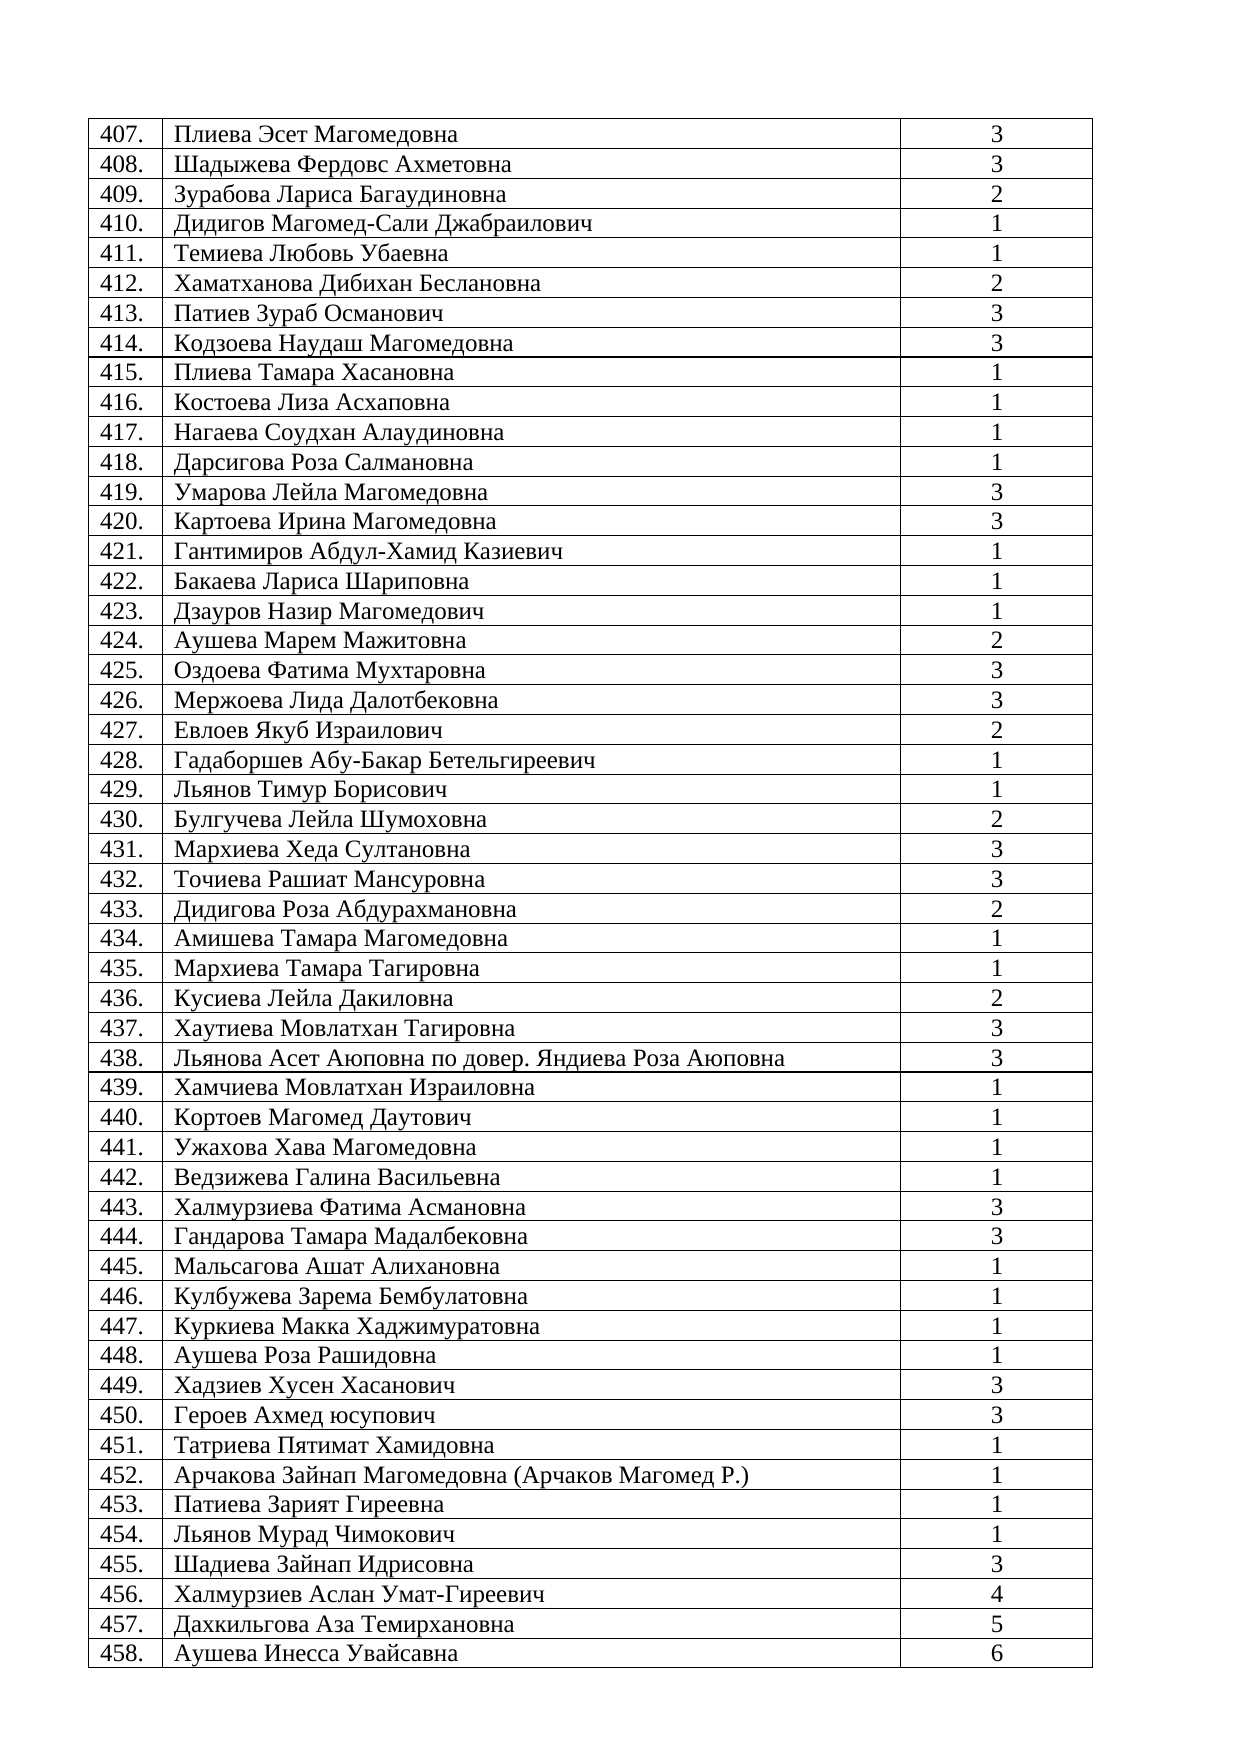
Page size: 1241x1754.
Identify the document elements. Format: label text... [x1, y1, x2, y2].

table_cell Аушева Роза Рашидовна [163, 1341, 900, 1369]
table_cell [89, 953, 162, 982]
table_cell Дидигов Магомед-Сали Джабраилович [163, 209, 900, 237]
table_cell Дахкильгова Аза Темирхановна [163, 1609, 900, 1637]
table_cell 3 [901, 477, 1092, 505]
table_cell 2 [901, 804, 1092, 833]
table_cell Плиева Тамара Хасановна [163, 358, 900, 386]
table_cell 1 [901, 1162, 1092, 1191]
table_cell Кодзоева Наудаш Магомедовна [163, 328, 900, 356]
table_cell [89, 1400, 162, 1429]
table_cell [89, 715, 162, 744]
table_cell [89, 983, 162, 1012]
table_cell Евлоев Якуб Израилович [163, 715, 900, 744]
table_cell [89, 1609, 162, 1637]
table_cell 1 [901, 209, 1092, 237]
table_cell Оздоева Фатима Мухтаровна [163, 655, 900, 684]
table_cell 1 [901, 953, 1092, 982]
table_cell 1 [901, 1490, 1092, 1518]
table_cell Хаутиева Мовлатхан Тагировна [163, 1013, 900, 1042]
table_cell Бакаева Лариса Шариповна [163, 566, 900, 595]
table_cell Зурабова Лариса Багаудиновна [163, 179, 900, 207]
table_cell 2 [901, 715, 1092, 744]
table_cell 3 [901, 1549, 1092, 1578]
table_cell Шадыжева Фердовс Ахметовна [163, 149, 900, 178]
table_cell Кусиева Лейла Дакиловна [163, 983, 900, 1012]
table_cell [89, 238, 162, 267]
table_cell 3 [901, 119, 1092, 148]
table_cell Гандарова Тамара Мадалбековна [163, 1221, 900, 1250]
table_cell 1 [901, 1281, 1092, 1310]
table_cell [89, 1579, 162, 1608]
table_cell Шадиева Зайнап Идрисовна [163, 1549, 900, 1578]
table_cell 1 [901, 1430, 1092, 1459]
table_cell [89, 149, 162, 178]
table_cell 3 [901, 1400, 1092, 1429]
table_cell 1 [901, 924, 1092, 952]
table_cell 1 [901, 596, 1092, 624]
table_cell [89, 655, 162, 684]
table_cell [89, 209, 162, 237]
table_cell [89, 1043, 162, 1071]
table_cell 1 [901, 1132, 1092, 1161]
table_cell [89, 119, 162, 148]
table_cell [89, 1192, 162, 1220]
table_cell [89, 506, 162, 535]
table_cell 1 [901, 447, 1092, 476]
table_cell 3 [901, 864, 1092, 893]
table_cell Дзауров Назир Магомедович [163, 596, 900, 624]
table_cell 1 [901, 417, 1092, 446]
table_cell [89, 447, 162, 476]
table_cell Хамчиева Мовлатхан Израиловна [163, 1073, 900, 1101]
table_cell Амишева Тамара Магомедовна [163, 924, 900, 952]
table_cell [89, 387, 162, 416]
table_cell [89, 1490, 162, 1518]
table_cell [89, 1073, 162, 1101]
table_cell Гадаборшев Абу-Бакар Бетельгиреевич [163, 745, 900, 773]
table_cell Мархиева Хеда Султановна [163, 834, 900, 863]
table_cell 3 [901, 1043, 1092, 1071]
table_cell 3 [901, 834, 1092, 863]
table_cell 1 [901, 1519, 1092, 1548]
table_cell 1 [901, 775, 1092, 803]
table_cell [89, 358, 162, 386]
table_cell [89, 536, 162, 565]
table_cell Патиева Зарият Гиреевна [163, 1490, 900, 1518]
table_cell [89, 1370, 162, 1399]
table_cell Ужахова Хава Магомедовна [163, 1132, 900, 1161]
table_cell 1 [901, 536, 1092, 565]
table_cell 1 [901, 1073, 1092, 1101]
table_cell 1 [901, 1460, 1092, 1488]
table_cell Гантимиров Абдул-Хамид Казиевич [163, 536, 900, 565]
table_cell Аушева Инесса Увайсавна [163, 1639, 900, 1667]
table_cell [89, 1132, 162, 1161]
table_cell 3 [901, 1370, 1092, 1399]
table_cell 1 [901, 1251, 1092, 1280]
table_cell 3 [901, 655, 1092, 684]
table_cell Темиева Любовь Убаевна [163, 238, 900, 267]
table_cell [89, 924, 162, 952]
table_cell [89, 685, 162, 714]
table_cell Патиев Зураб Османович [163, 298, 900, 327]
table_cell 1 [901, 1341, 1092, 1369]
table_cell 3 [901, 328, 1092, 356]
table_cell Кулбужева Зарема Бембулатовна [163, 1281, 900, 1310]
table_cell [89, 417, 162, 446]
table_cell [89, 775, 162, 803]
table_cell [89, 566, 162, 595]
table_cell [89, 328, 162, 356]
table_cell 3 [901, 685, 1092, 714]
table_cell 2 [901, 983, 1092, 1012]
table_cell 1 [901, 358, 1092, 386]
table_cell Дарсигова Роза Салмановна [163, 447, 900, 476]
table_cell [89, 1281, 162, 1310]
table_cell [89, 1341, 162, 1369]
table_cell Умарова Лейла Магомедовна [163, 477, 900, 505]
table_cell Арчакова Зайнап Магомедовна (Арчаков Магомед Р.) [163, 1460, 900, 1488]
table_cell Ведзижева Галина Васильевна [163, 1162, 900, 1191]
table_cell 3 [901, 506, 1092, 535]
table_cell [89, 1102, 162, 1131]
table_cell Картоева Ирина Магомедовна [163, 506, 900, 535]
table_cell Аушева Марем Мажитовна [163, 626, 900, 654]
table_cell [89, 477, 162, 505]
table_cell 1 [901, 1102, 1092, 1131]
table_cell [89, 179, 162, 207]
table_cell 2 [901, 179, 1092, 207]
table_cell Костоева Лиза Асхаповна [163, 387, 900, 416]
table_cell [89, 1639, 162, 1667]
table_cell [89, 1162, 162, 1191]
table_cell 3 [901, 1221, 1092, 1250]
table_cell [89, 1549, 162, 1578]
table_cell Халмурзиев Аслан Умат-Гиреевич [163, 1579, 900, 1608]
table_cell Героев Ахмед юсупович [163, 1400, 900, 1429]
table_cell [89, 894, 162, 922]
table_cell Мархиева Тамара Тагировна [163, 953, 900, 982]
table_cell 4 [901, 1579, 1092, 1608]
table_cell Мальсагова Ашат Алихановна [163, 1251, 900, 1280]
table_cell Хаматханова Дибихан Беслановна [163, 268, 900, 297]
table_cell Плиева Эсет Магомедовна [163, 119, 900, 148]
table_cell [89, 596, 162, 624]
table_cell 6 [901, 1639, 1092, 1667]
table_cell 3 [901, 298, 1092, 327]
table_cell Льянов Тимур Борисович [163, 775, 900, 803]
table_cell Булгучева Лейла Шумоховна [163, 804, 900, 833]
table_cell Мержоева Лида Далотбековна [163, 685, 900, 714]
table_cell Халмурзиева Фатима Асмановна [163, 1192, 900, 1220]
table_cell [89, 1221, 162, 1250]
table_cell 1 [901, 745, 1092, 773]
table_cell 2 [901, 894, 1092, 922]
table_cell 1 [901, 387, 1092, 416]
table_cell [89, 626, 162, 654]
table_cell [89, 834, 162, 863]
table_cell [89, 1519, 162, 1548]
table_cell Куркиева Макка Хаджимуратовна [163, 1311, 900, 1339]
table_cell Льянов Мурад Чимокович [163, 1519, 900, 1548]
table_cell [89, 1460, 162, 1488]
table_cell 3 [901, 149, 1092, 178]
table_cell 5 [901, 1609, 1092, 1637]
table_cell Дидигова Роза Абдурахмановна [163, 894, 900, 922]
table_cell Нагаева Соудхан Алаудиновна [163, 417, 900, 446]
table_cell [89, 804, 162, 833]
table_cell [89, 745, 162, 773]
table_cell [89, 1311, 162, 1339]
table_cell Кортоев Магомед Даутович [163, 1102, 900, 1131]
table_cell 2 [901, 268, 1092, 297]
table_cell 3 [901, 1013, 1092, 1042]
table_cell [89, 268, 162, 297]
table_cell 3 [901, 1192, 1092, 1220]
table_cell 1 [901, 566, 1092, 595]
table_cell Татриева Пятимат Хамидовна [163, 1430, 900, 1459]
table_cell 1 [901, 1311, 1092, 1339]
table_cell Льянова Асет Аюповна по довер. Яндиева Роза Аюповна [163, 1043, 900, 1071]
table_cell [89, 298, 162, 327]
table_cell [89, 1430, 162, 1459]
table_cell 1 [901, 238, 1092, 267]
table_cell 2 [901, 626, 1092, 654]
table_cell Хадзиев Хусен Хасанович [163, 1370, 900, 1399]
table_cell [89, 1251, 162, 1280]
table_cell Точиева Рашиат Мансуровна [163, 864, 900, 893]
table_cell [89, 864, 162, 893]
table_cell [89, 1013, 162, 1042]
